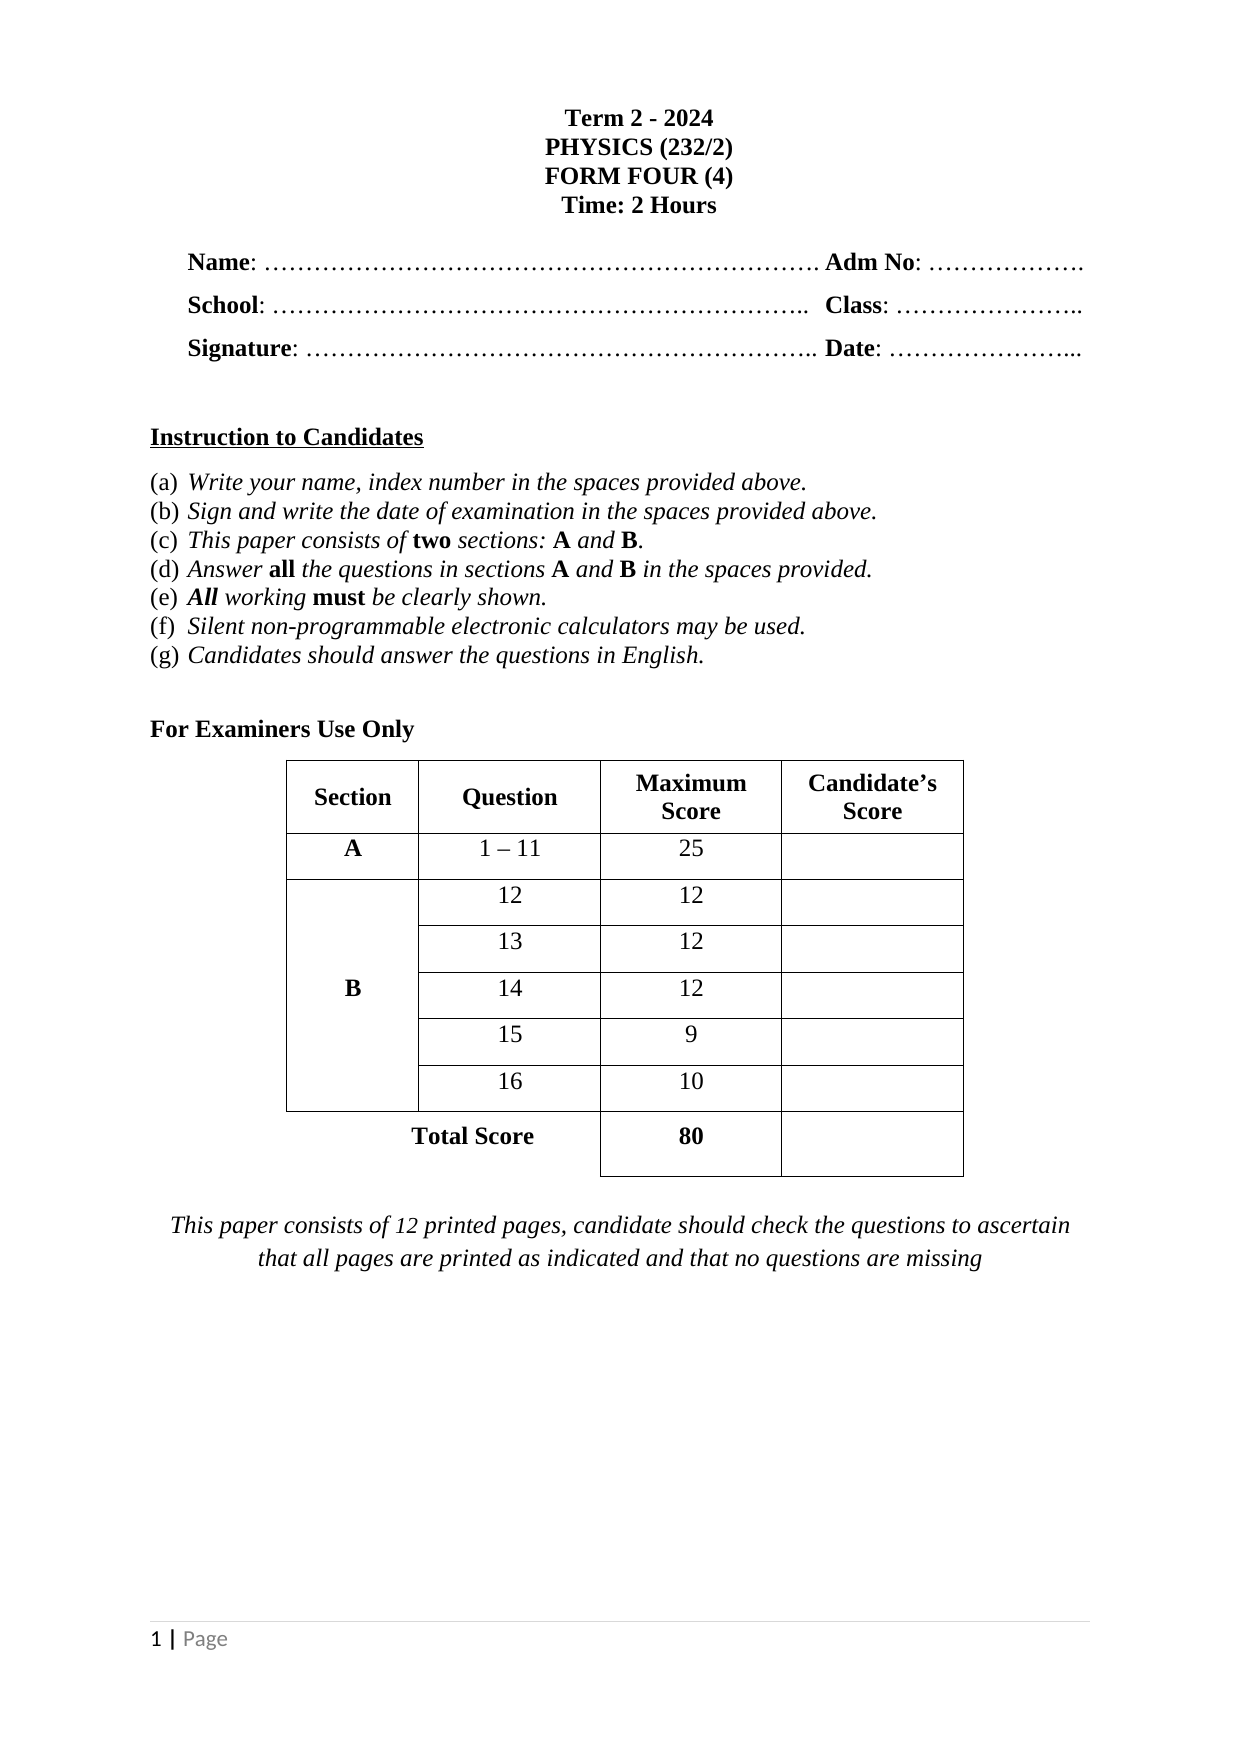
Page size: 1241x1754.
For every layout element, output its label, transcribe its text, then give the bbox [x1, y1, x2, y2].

text For Examiners Use Only [150, 714, 1090, 743]
table_cell 10 [601, 1066, 781, 1111]
table_cell [782, 926, 963, 972]
text Time: 2 Hours [187, 190, 1090, 218]
table_cell B [287, 880, 418, 1111]
table_cell 13 [419, 926, 600, 972]
table_cell [782, 834, 963, 879]
list Sign and write the date of examination in the spaces provided above. [150, 496, 1090, 525]
table_cell 25 [601, 834, 781, 879]
table_cell [782, 880, 963, 925]
table_cell 12 [419, 880, 600, 925]
table_cell [782, 1019, 963, 1065]
table_header Maximum Score [601, 761, 781, 832]
table_cell 12 [601, 880, 781, 925]
list Write your name, index number in the spaces provided above. [150, 467, 1090, 496]
text Instruction to Candidates [150, 422, 1090, 451]
table_header Candidate’s Score [782, 761, 963, 832]
text FORM FOUR (4) [187, 161, 1090, 190]
table_cell [782, 1066, 963, 1111]
table_header Section [287, 761, 418, 832]
text Signature: …………………………………………………….. Date: …………………... [187, 333, 1090, 362]
table_cell [782, 973, 963, 1018]
text Term 2 - 2024 [187, 103, 1090, 132]
list Silent non-programmable electronic calculators may be used. [150, 611, 1090, 640]
table_cell 1 – 11 [419, 834, 600, 879]
text Name: …………………………………………………………. Adm No: ………………. [187, 247, 1090, 276]
table_cell 12 [601, 926, 781, 972]
list All working must be clearly shown. [150, 582, 1090, 611]
list Candidates should answer the questions in English. [150, 640, 1090, 669]
table_cell 15 [419, 1019, 600, 1065]
list This paper consists of two sections: A and B. [150, 525, 1090, 554]
table_cell 12 [601, 973, 781, 1018]
table_cell 80 [601, 1112, 781, 1176]
text School: ……………………………………………………….. Class: ………………….. [187, 290, 1090, 319]
list Answer all the questions in sections A and B in the spaces provided. [150, 554, 1090, 582]
text PHYSICS (232/2) [187, 132, 1090, 161]
table_cell [782, 1112, 963, 1176]
table_cell 14 [419, 973, 600, 1018]
text This paper consists of 12 printed pages, candidate should check the questions to ascertain that all pages are printed as indicated and that no questions are missing [150, 1210, 1090, 1272]
table_cell Total Score [287, 1112, 600, 1176]
table_cell 9 [601, 1019, 781, 1065]
table_cell A [287, 834, 418, 879]
table_cell 16 [419, 1066, 600, 1111]
table_header Question [419, 761, 600, 832]
